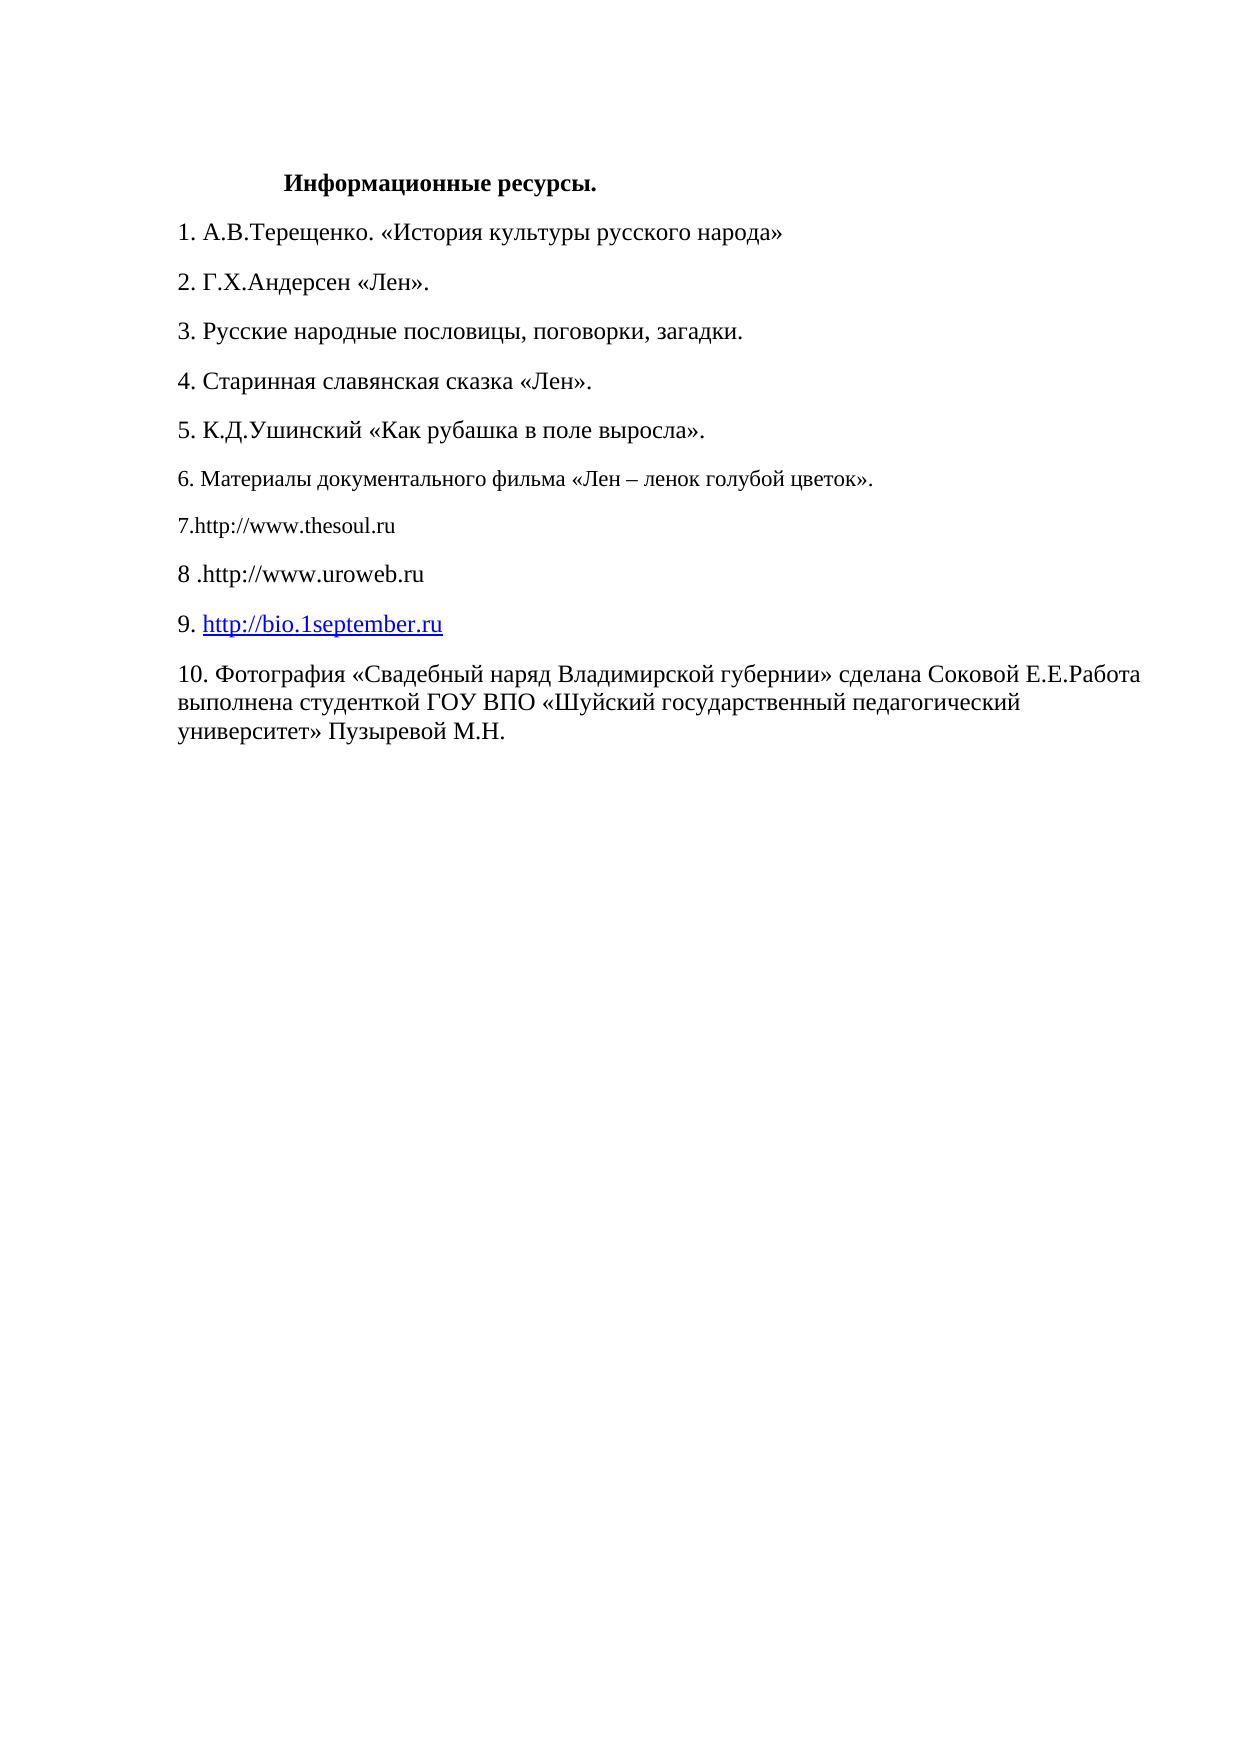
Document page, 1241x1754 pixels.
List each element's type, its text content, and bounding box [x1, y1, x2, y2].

text 8 .http://www.uroweb.ru [177, 559, 1152, 588]
text Информационные ресурсы. [177, 168, 1152, 196]
text 4. Старинная славянская сказка «Лен». [177, 366, 1152, 395]
text 1. А.В.Терещенко. «История культуры русского народа» [177, 217, 1152, 246]
text 3. Русские народные пословицы, поговорки, загадки. [177, 316, 1152, 345]
text 10. Фотография «Свадебный наряд Владимирской губернии» сделана Соковой Е.Е.Работа выполнена студенткой ГОУ ВПО «Шуйский государственный педагогический университет» Пузыревой М.Н. [177, 659, 1152, 745]
text 7.http://www.thesoul.ru [177, 512, 1152, 539]
text 9. http://bio.1september.ru [177, 609, 1152, 638]
text 2. Г.Х.Андерсен «Лен». [177, 267, 1152, 296]
text 6. Материалы документального фильма «Лен – ленок голубой цветок». [177, 465, 1152, 492]
text 5. К.Д.Ушинский «Как рубашка в поле выросла». [177, 416, 1152, 444]
